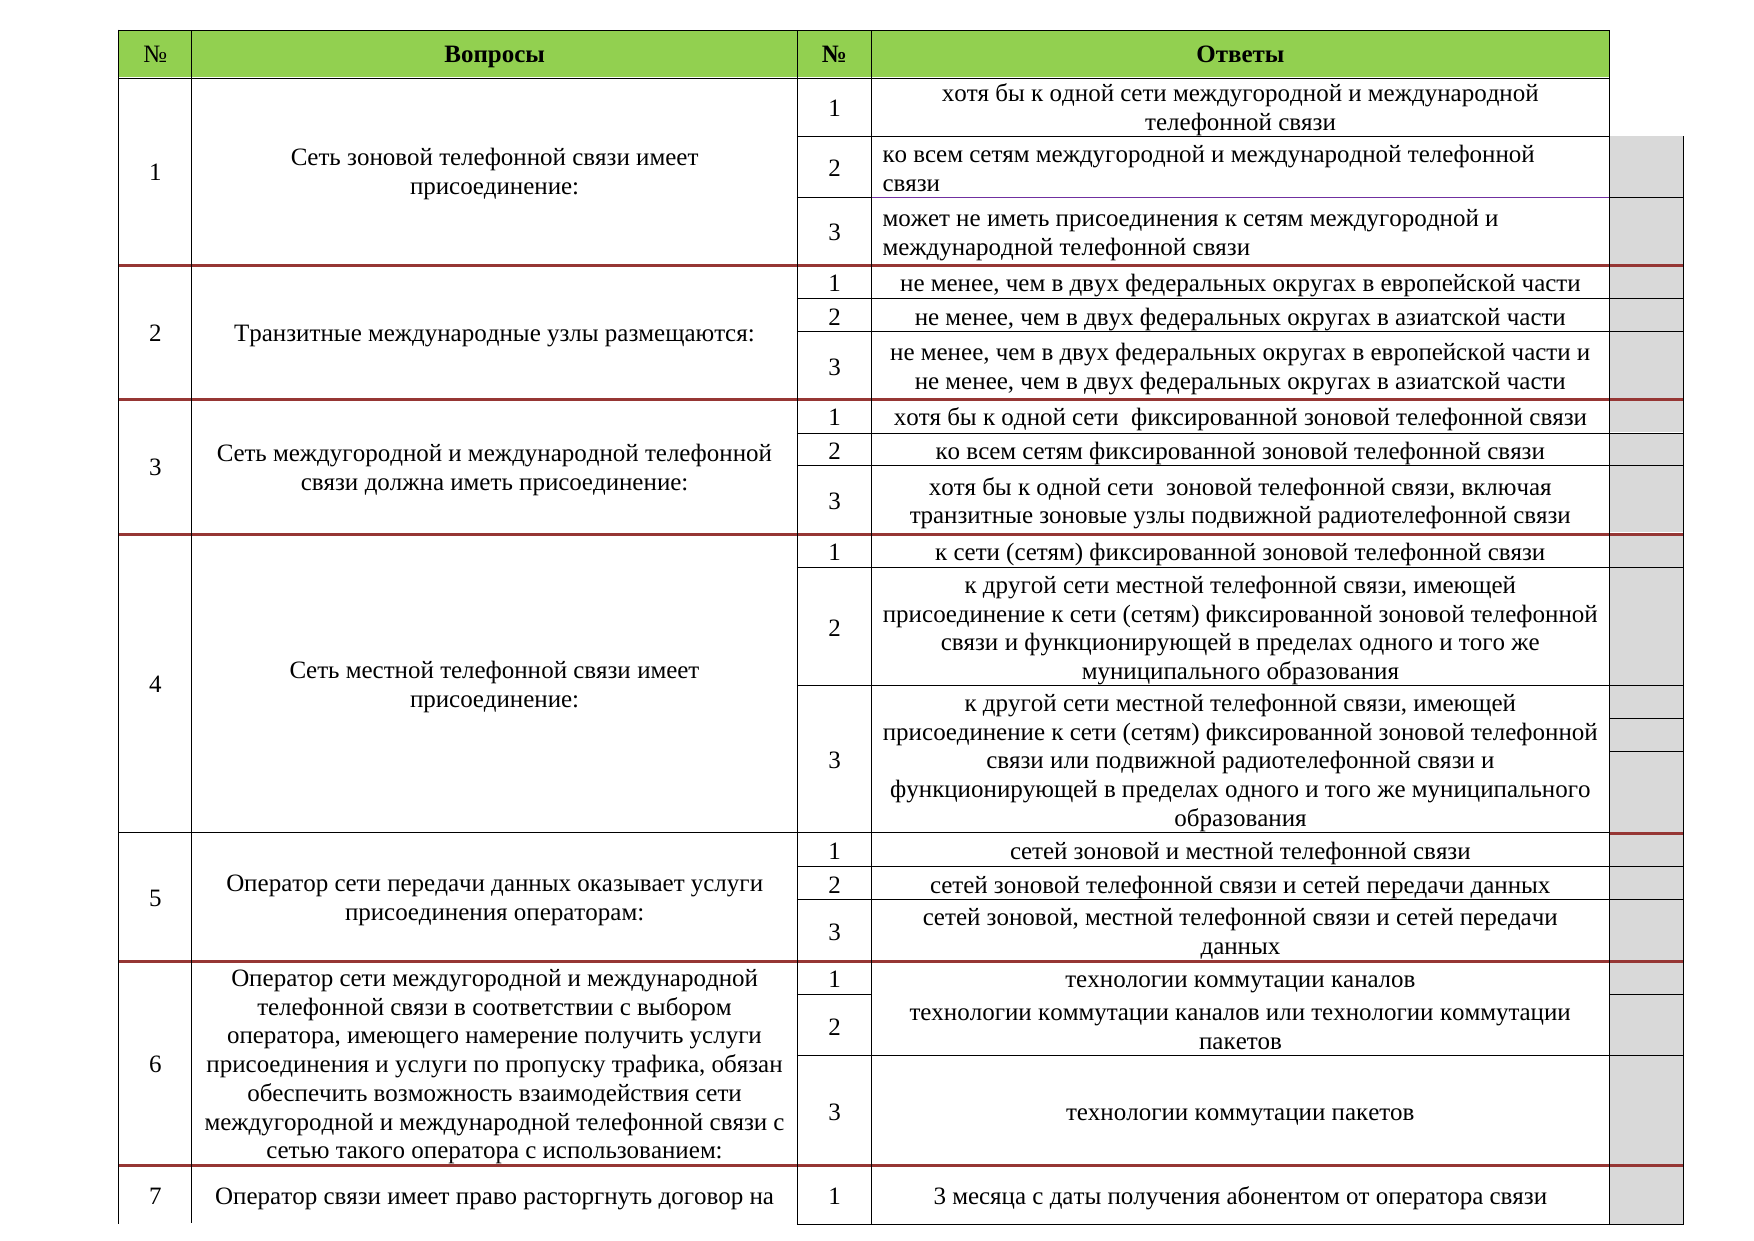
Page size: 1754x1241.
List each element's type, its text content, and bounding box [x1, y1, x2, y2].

table_cell 3 [798, 198, 871, 264]
table_cell 2 [798, 867, 871, 899]
table_cell [1610, 963, 1683, 994]
table_cell [1610, 434, 1683, 465]
table_cell [1610, 719, 1683, 751]
table_cell Сеть местной телефонной связи имеет присоединение: [192, 536, 797, 832]
table_cell не менее, чем в двух федеральных округах в азиатской части [872, 299, 1609, 331]
table_cell сетей зоновой и местной телефонной связи [872, 833, 1609, 866]
table_cell 3 [798, 332, 871, 398]
table_cell 7 [119, 1167, 191, 1224]
table_cell 2 [798, 434, 871, 465]
table_cell [1610, 752, 1683, 832]
table_cell [1610, 299, 1683, 331]
table_cell [1610, 1167, 1683, 1224]
table_header Ответы [872, 31, 1609, 77]
table_cell 1 [798, 79, 871, 136]
table_cell 1 [798, 833, 871, 866]
table_cell [1610, 686, 1683, 718]
table_cell [1610, 136, 1683, 197]
table_cell [1610, 466, 1683, 532]
table_cell [1610, 835, 1683, 866]
table_cell 3 [798, 900, 871, 960]
table_cell 1 [119, 79, 191, 264]
table_cell хотя бы к одной сети междугородной и международной телефонной связи [872, 79, 1609, 136]
table_header № [119, 31, 191, 77]
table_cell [872, 1167, 1609, 1224]
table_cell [191, 1167, 797, 1224]
table_cell может не иметь присоединения к сетям междугородной и международной телефонной связи [872, 198, 1609, 264]
table_cell 2 [119, 267, 191, 398]
table_cell технологии коммутации каналов [872, 963, 1609, 994]
table_cell [1610, 995, 1683, 1055]
table_cell [1610, 332, 1683, 398]
table_cell 2 [798, 299, 871, 331]
table_cell 3 [798, 466, 871, 532]
table_cell сетей зоновой, местной телефонной связи и сетей передачи данных [872, 900, 1609, 960]
table_cell технологии коммутации пакетов [872, 1056, 1609, 1164]
table_header Вопросы [192, 31, 797, 77]
table_cell к сети (сетям) фиксированной зоновой телефонной связи [872, 536, 1609, 567]
table_cell не менее, чем в двух федеральных округах в европейской части и не менее, чем в двух федеральных округах в азиатской части [872, 332, 1609, 398]
table_cell ко всем сетям междугородной и международной телефонной связи [872, 137, 1609, 197]
table_cell Транзитные международные узлы размещаются: [192, 267, 797, 398]
table_cell 3 [798, 1056, 871, 1164]
table_cell [1610, 267, 1683, 298]
table_cell 3 [119, 401, 191, 532]
table_cell [1610, 198, 1683, 264]
table_cell [1610, 536, 1683, 567]
table_cell 2 [798, 137, 871, 197]
table_cell 1 [798, 536, 871, 567]
table_cell сетей зоновой телефонной связи и сетей передачи данных [872, 867, 1609, 899]
table_cell 1 [798, 267, 871, 298]
table_cell 1 [798, 1167, 871, 1224]
table_cell 6 [119, 963, 191, 1164]
table_cell 2 [798, 568, 871, 685]
table_cell Оператор сети междугородной и международной телефонной связи в соответствии с выбором оператора, имеющего намерение получить услуги присоединения и услуги по пропуску трафика, обязан обеспечить возможность взаимодействия сети междугородной и международной телефонной связи с сетью такого оператора с использованием: [192, 963, 797, 1164]
table_cell ко всем сетям фиксированной зоновой телефонной связи [872, 434, 1609, 465]
table_cell [1610, 1056, 1683, 1164]
table_cell хотя бы к одной сети фиксированной зоновой телефонной связи [872, 401, 1609, 432]
table_cell [1610, 900, 1683, 960]
table_cell Оператор сети передачи данных оказывает услуги присоединения операторам: [192, 833, 797, 960]
table_cell 5 [119, 833, 191, 960]
table_cell [1610, 568, 1683, 685]
table_cell Сеть междугородной и международной телефонной связи должна иметь присоединение: [192, 401, 797, 532]
table_cell хотя бы к одной сети зоновой телефонной связи, включая транзитные зоновые узлы подвижной радиотелефонной связи [872, 466, 1609, 532]
table_cell 1 [798, 401, 871, 432]
table_cell 3 [798, 686, 871, 832]
table_cell 1 [798, 963, 871, 994]
table_cell 4 [119, 536, 191, 832]
table_cell к другой сети местной телефонной связи, имеющей присоединение к сети (сетям) фиксированной зоновой телефонной связи или подвижной радиотелефонной связи и функционирующей в пределах одного и того же муниципального образования [872, 686, 1609, 832]
table_cell Сеть зоновой телефонной связи имеет присоединение: [192, 79, 797, 264]
table_cell технологии коммутации каналов или технологии коммутации пакетов [872, 994, 1609, 1055]
table_cell [1610, 867, 1683, 899]
table_cell не менее, чем в двух федеральных округах в европейской части [872, 267, 1609, 298]
table_cell [1610, 401, 1683, 432]
table_header № [798, 31, 871, 77]
table_cell 2 [798, 995, 871, 1055]
table_cell к другой сети местной телефонной связи, имеющей присоединение к сети (сетям) фиксированной зоновой телефонной связи и функционирующей в пределах одного и того же муниципального образования [872, 568, 1609, 685]
